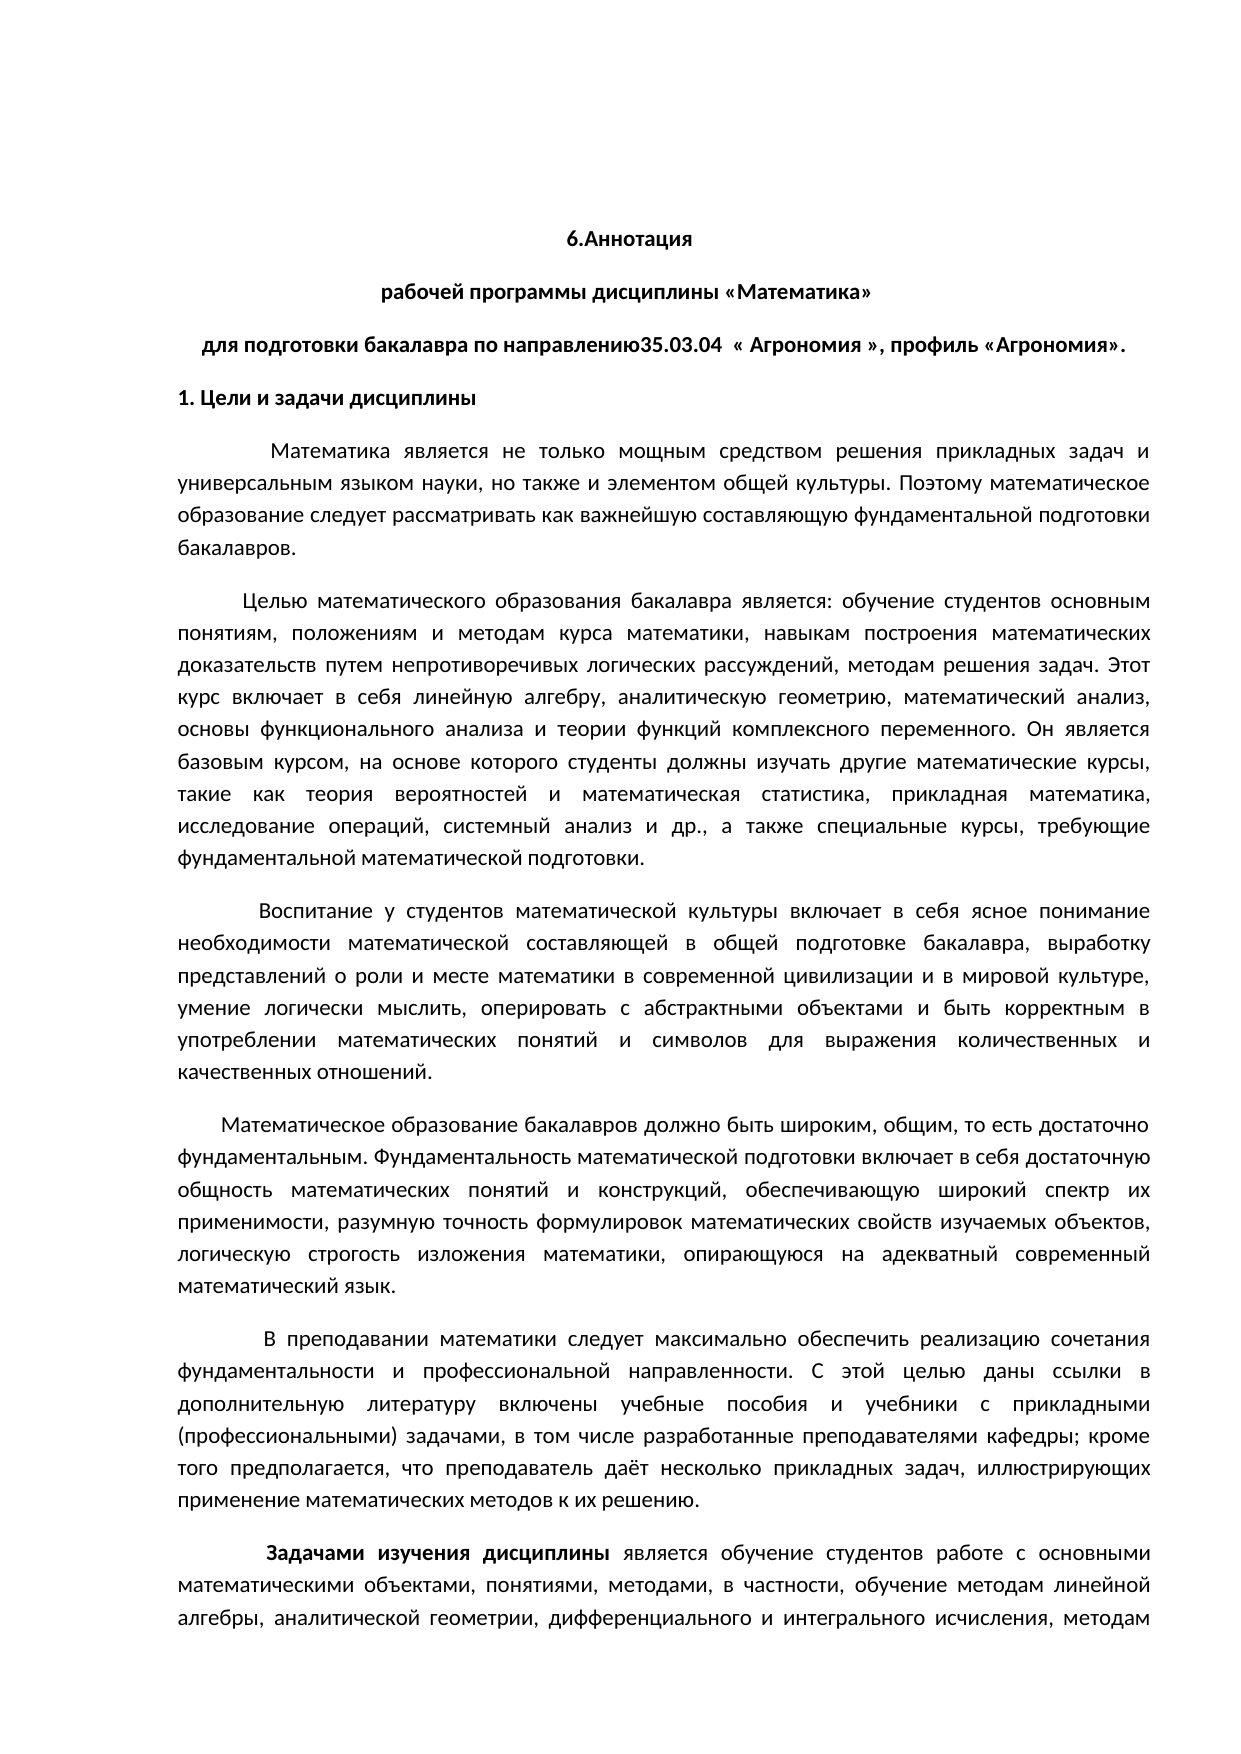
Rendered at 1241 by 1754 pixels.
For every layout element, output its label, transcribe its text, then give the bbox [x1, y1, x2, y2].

text Математика является не только мощным средством решения прикладных задач и универсальным языком науки, но также и элементом общей культуры. Поэтому математическое образование следует рассматривать как важнейшую составляющую фундаментальной подготовки бакалавров. [177, 436, 1152, 561]
text для подготовки бакалавра по направлению35.03.04 « Агрономия », профиль «Агрономия». [177, 330, 1152, 358]
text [177, 1538, 1152, 1631]
text В преподавании математики следует максимально обеспечить реализацию сочетания фундаментальности и профессиональной направленности. С этой целью даны ссылки в дополнительную литературу включены учебные пособия и учебники с прикладными (профессиональными) задачами, в том числе разработанные преподавателями кафедры; кроме того предполагается, что преподаватель даёт несколько прикладных задач, иллюстрирующих применение математических методов к их решению. [177, 1324, 1152, 1513]
text Математическое образование бакалавров должно быть широким, общим, то есть достаточно фундаментальным. Фундаментальность математической подготовки включает в себя достаточную общность математических понятий и конструкций, обеспечивающую широкий спектр их применимости, разумную точность формулировок математических свойств изучаемых объектов, логическую строгость изложения математики, опирающуюся на адекватный современный математический язык. [177, 1110, 1152, 1299]
text 6.Аннотация [102, 224, 1152, 252]
text Целью математического образования бакалавра является: обучение студентов основным понятиям, положениям и методам курса математики, навыкам построения математических доказательств путем непротиворечивых логических рассуждений, методам решения задач. Этот курс включает в себя линейную алгебру, аналитическую геометрию, математический анализ, основы функционального анализа и теории функций комплексного переменного. Он является базовым курсом, на основе которого студенты должны изучать другие математические курсы, такие как теория вероятностей и математическая статистика, прикладная математика, исследование операций, системный анализ и др., а также специальные курсы, требующие фундаментальной математической подготовки. [177, 586, 1152, 871]
text Воспитание у студентов математической культуры включает в себя ясное понимание необходимости математической составляющей в общей подготовке бакалавра, выработку представлений о роли и месте математики в современной цивилизации и в мировой культуре, умение логически мыслить, оперировать с абстрактными объектами и быть корректным в употреблении математических понятий и символов для выражения количественных и качественных отношений. [177, 896, 1152, 1085]
text 1. Цели и задачи дисциплины [177, 383, 1152, 411]
text рабочей программы дисциплины «Математика» [102, 277, 1152, 305]
